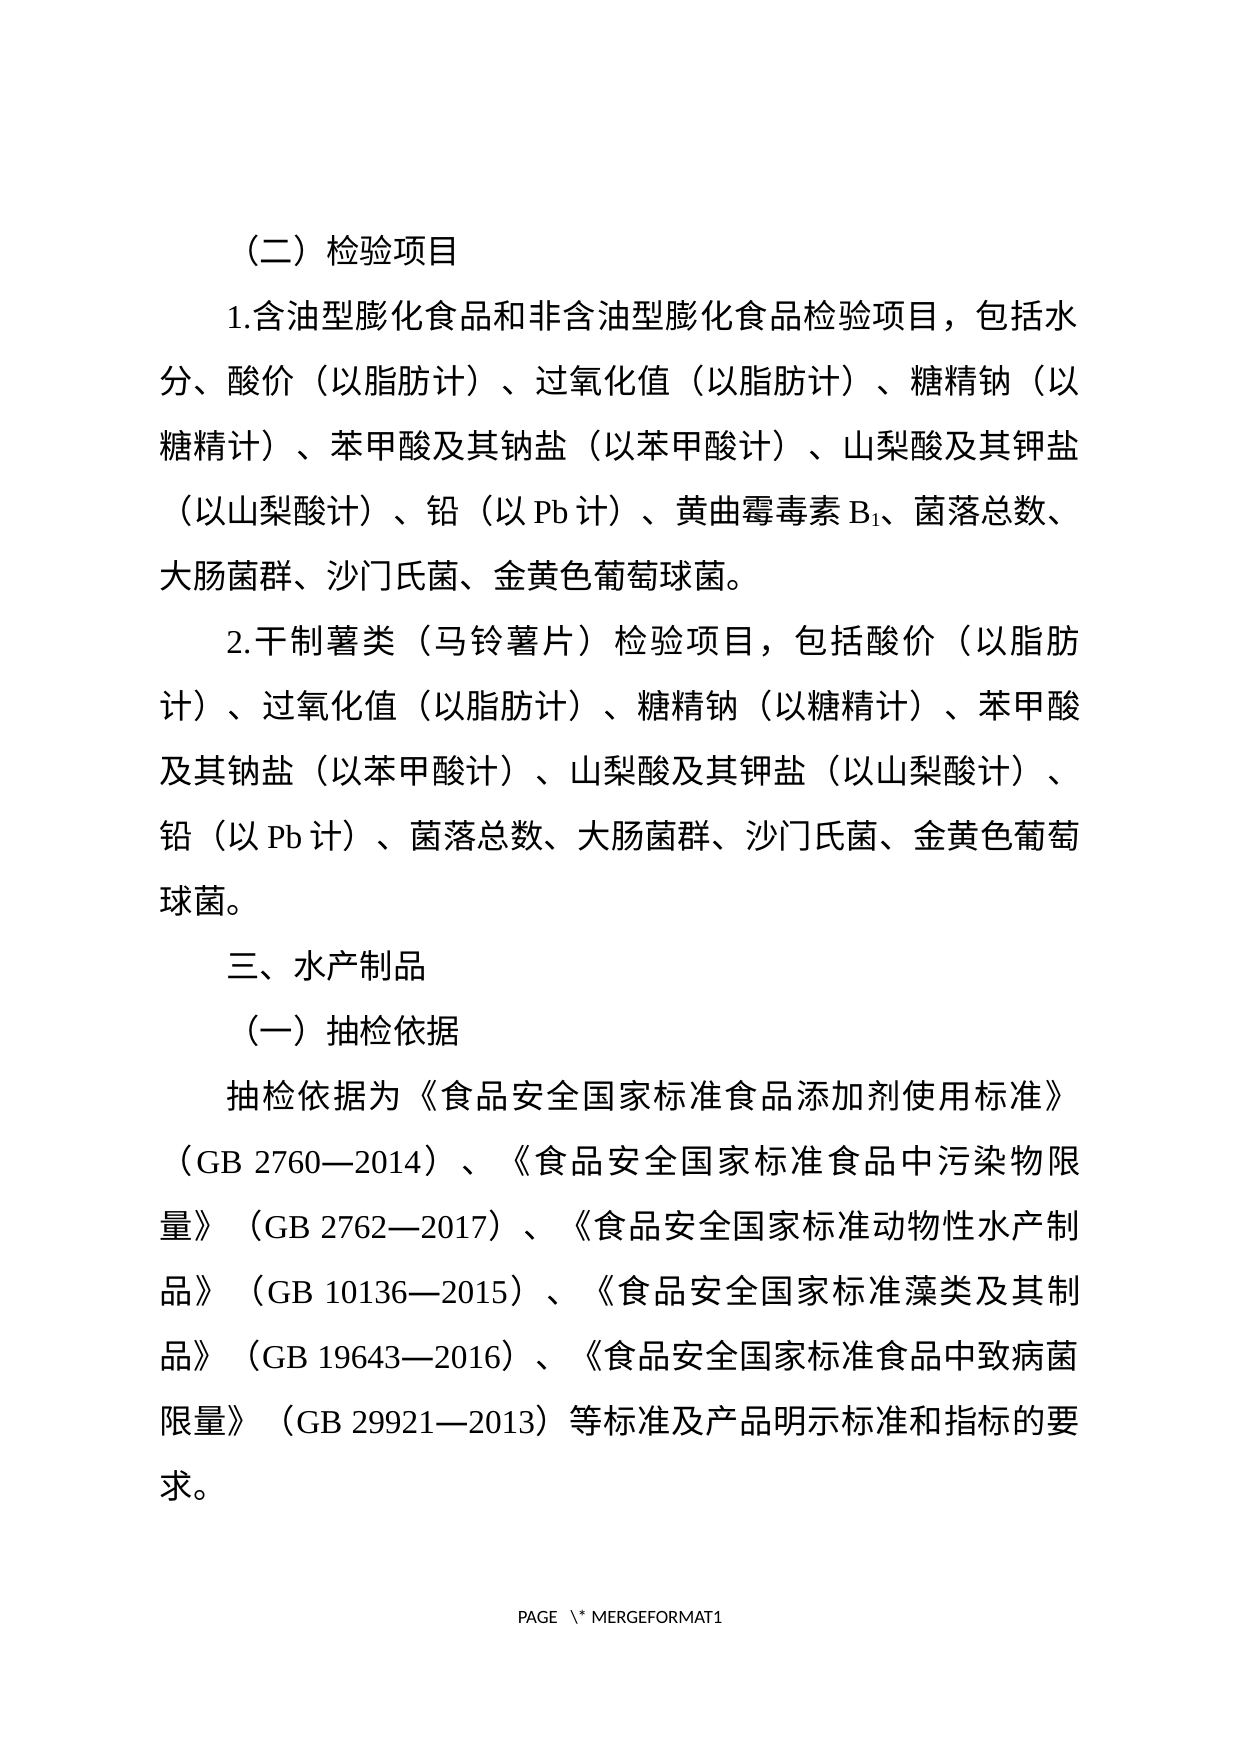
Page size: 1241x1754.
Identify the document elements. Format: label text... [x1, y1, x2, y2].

text （一）抽检依据 [159, 997, 1081, 1062]
text 抽检依据为《食品安全国家标准食品添加剂使用标准》（GB 2760—2014）、《食品安全国家标准食品中污染物限量》（GB 2762—2017）、《食品安全国家标准动物性水产制品》（GB 10136—2015）、《食品安全国家标准藻类及其制品》（GB 19643—2016）、《食品安全国家标准食品中致病菌限量》（GB 29921—2013）等标准及产品明示标准和指标的要求。 [159, 1062, 1081, 1517]
text 三、水产制品 [159, 932, 1081, 997]
text 2.干制薯类（马铃薯片）检验项目，包括酸价（以脂肪计）、过氧化值（以脂肪计）、糖精钠（以糖精计）、苯甲酸及其钠盐（以苯甲酸计）、山梨酸及其钾盐（以山梨酸计）、铅（以Pb计）、菌落总数、大肠菌群、沙门氏菌、金黄色葡萄球菌。 [159, 607, 1081, 932]
text （二）检验项目 [159, 217, 1081, 282]
text 1.含油型膨化食品和非含油型膨化食品检验项目，包括水分、酸价（以脂肪计）、过氧化值（以脂肪计）、糖精钠（以糖精计）、苯甲酸及其钠盐（以苯甲酸计）、山梨酸及其钾盐（以山梨酸计）、铅（以Pb计）、黄曲霉毒素B1、菌落总数、大肠菌群、沙门氏菌、金黄色葡萄球菌。 [159, 282, 1081, 607]
